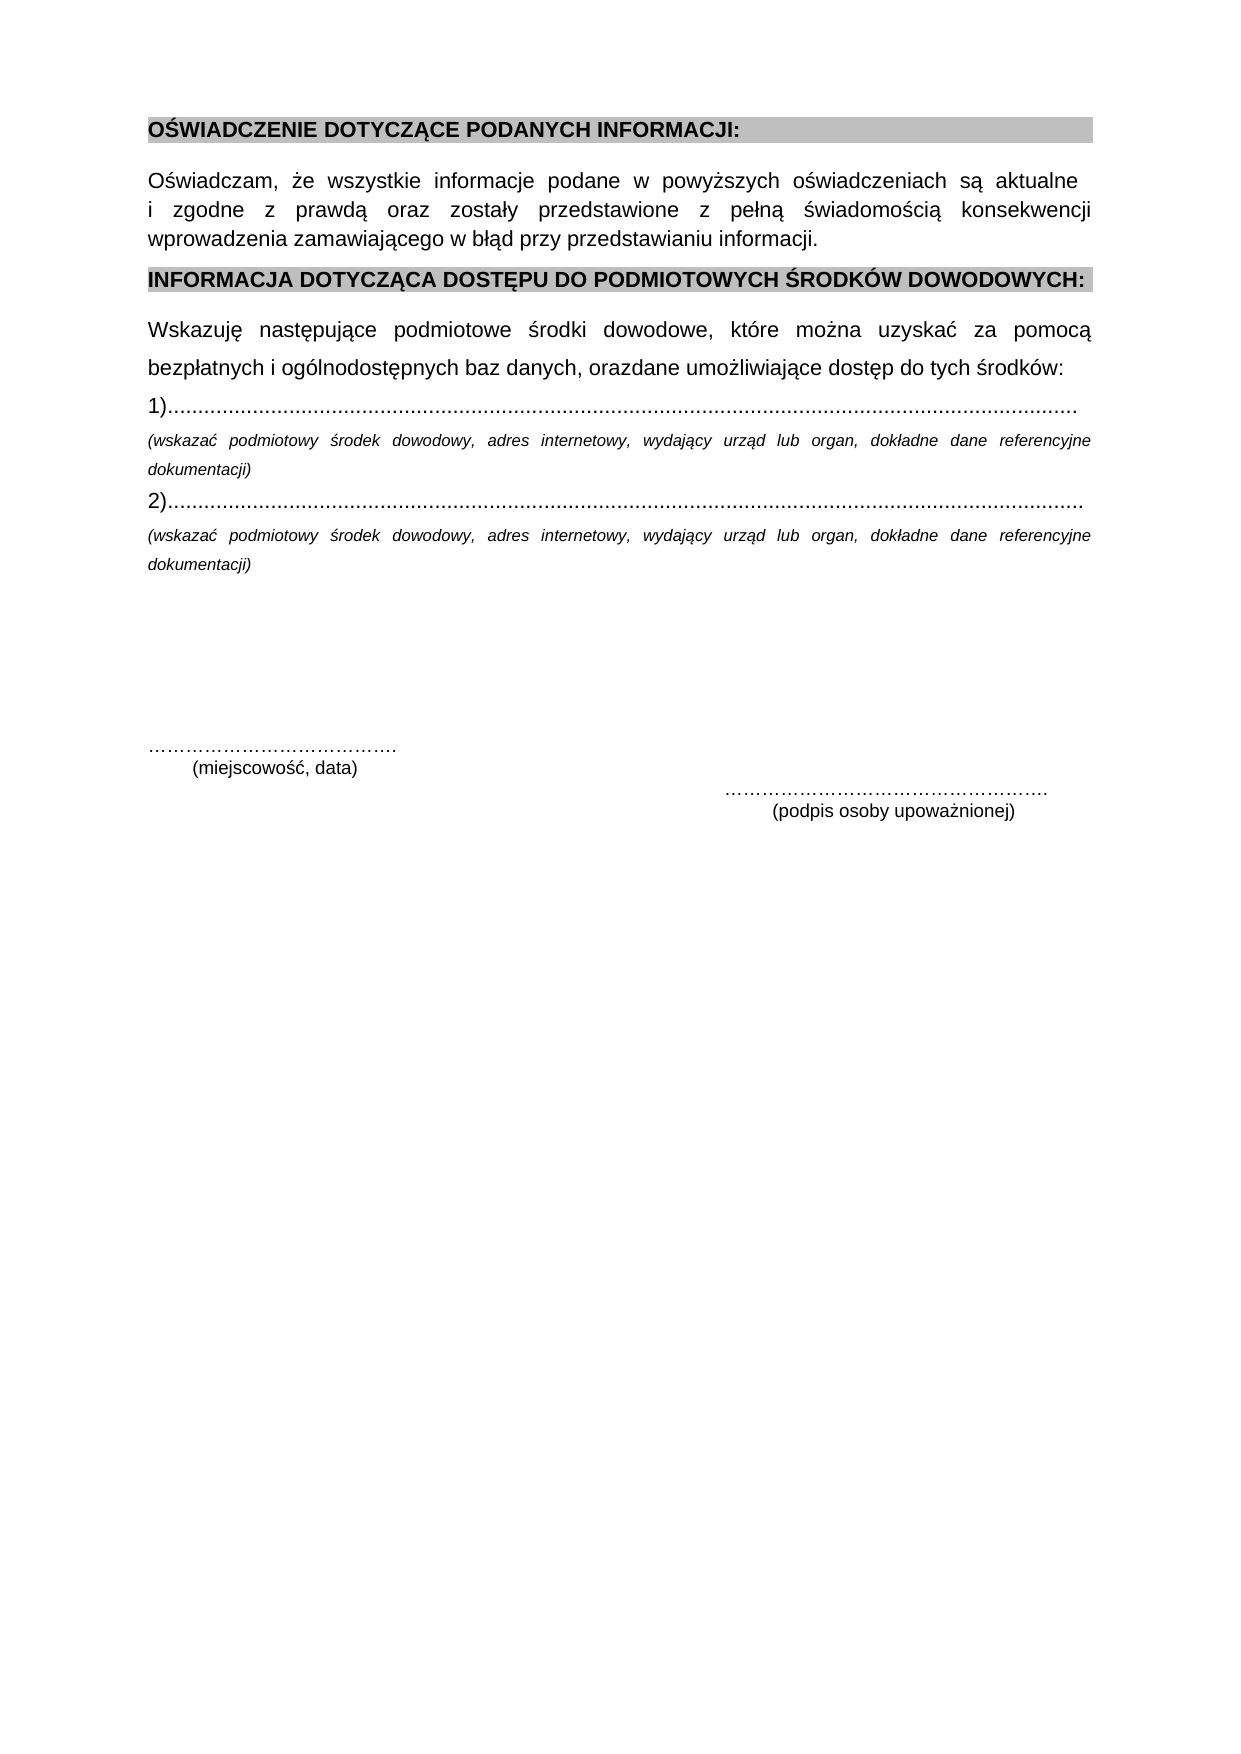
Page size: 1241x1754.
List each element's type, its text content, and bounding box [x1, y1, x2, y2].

text Wskazuję następujące podmiotowe środki dowodowe, które można uzyskać za pomocą bezpłatnych i ogólnodostępnych baz danych, orazdane umożliwiające dostęp do tych środków: [148, 317, 1093, 380]
text ……………………………………………. [679, 778, 1093, 799]
text …………………………………. (miejscowość, data) [148, 735, 1093, 778]
text (wskazać podmiotowy środek dowodowy, adres internetowy, wydający urząd lub organ, dokładne dane referencyjne dokumentacji) [148, 526, 1093, 574]
text Oświadczam, że wszystkie informacje podane w powyższych oświadczeniach są aktualne i zgodne z prawdą oraz zostały przedstawione z pełną świadomością konsekwencji wprowadzenia zamawiającego w błąd przy przedstawianiu informacji. [148, 168, 1093, 251]
text 2)....................................................................................................................................................... [148, 488, 1093, 513]
text INFORMACJA DOTYCZĄCA DOSTĘPU DO PODMIOTOWYCH ŚRODKÓW DOWODOWYCH: [148, 267, 1093, 292]
text (wskazać podmiotowy środek dowodowy, adres internetowy, wydający urząd lub organ, dokładne dane referencyjne dokumentacji) [148, 431, 1093, 479]
text OŚWIADCZENIE DOTYCZĄCE PODANYCH INFORMACJI: [148, 117, 1093, 143]
text 1)...................................................................................................................................................... [148, 393, 1093, 418]
text (podpis osoby upoważnionej) [679, 799, 1093, 821]
